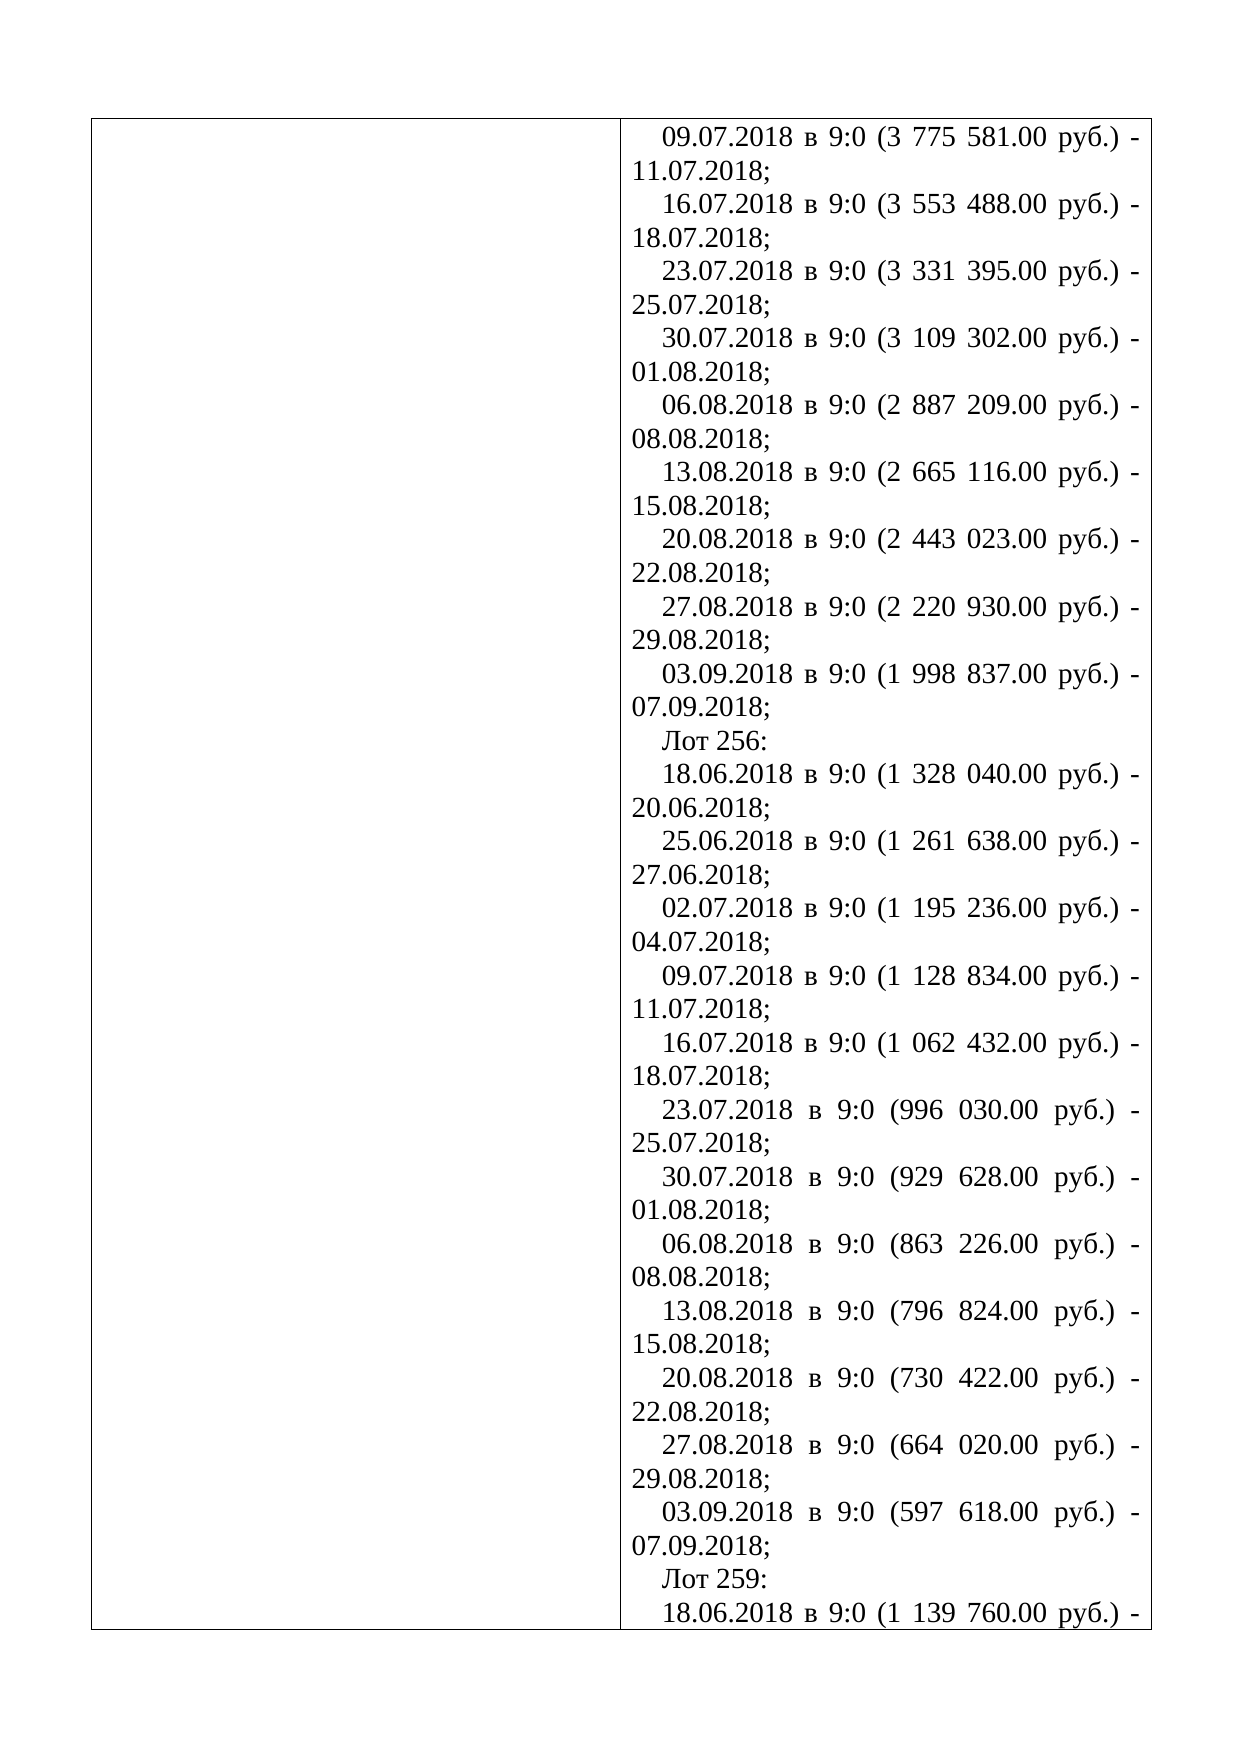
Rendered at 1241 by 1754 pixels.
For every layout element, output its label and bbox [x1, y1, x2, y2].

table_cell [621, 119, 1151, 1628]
table_cell [92, 119, 620, 1628]
